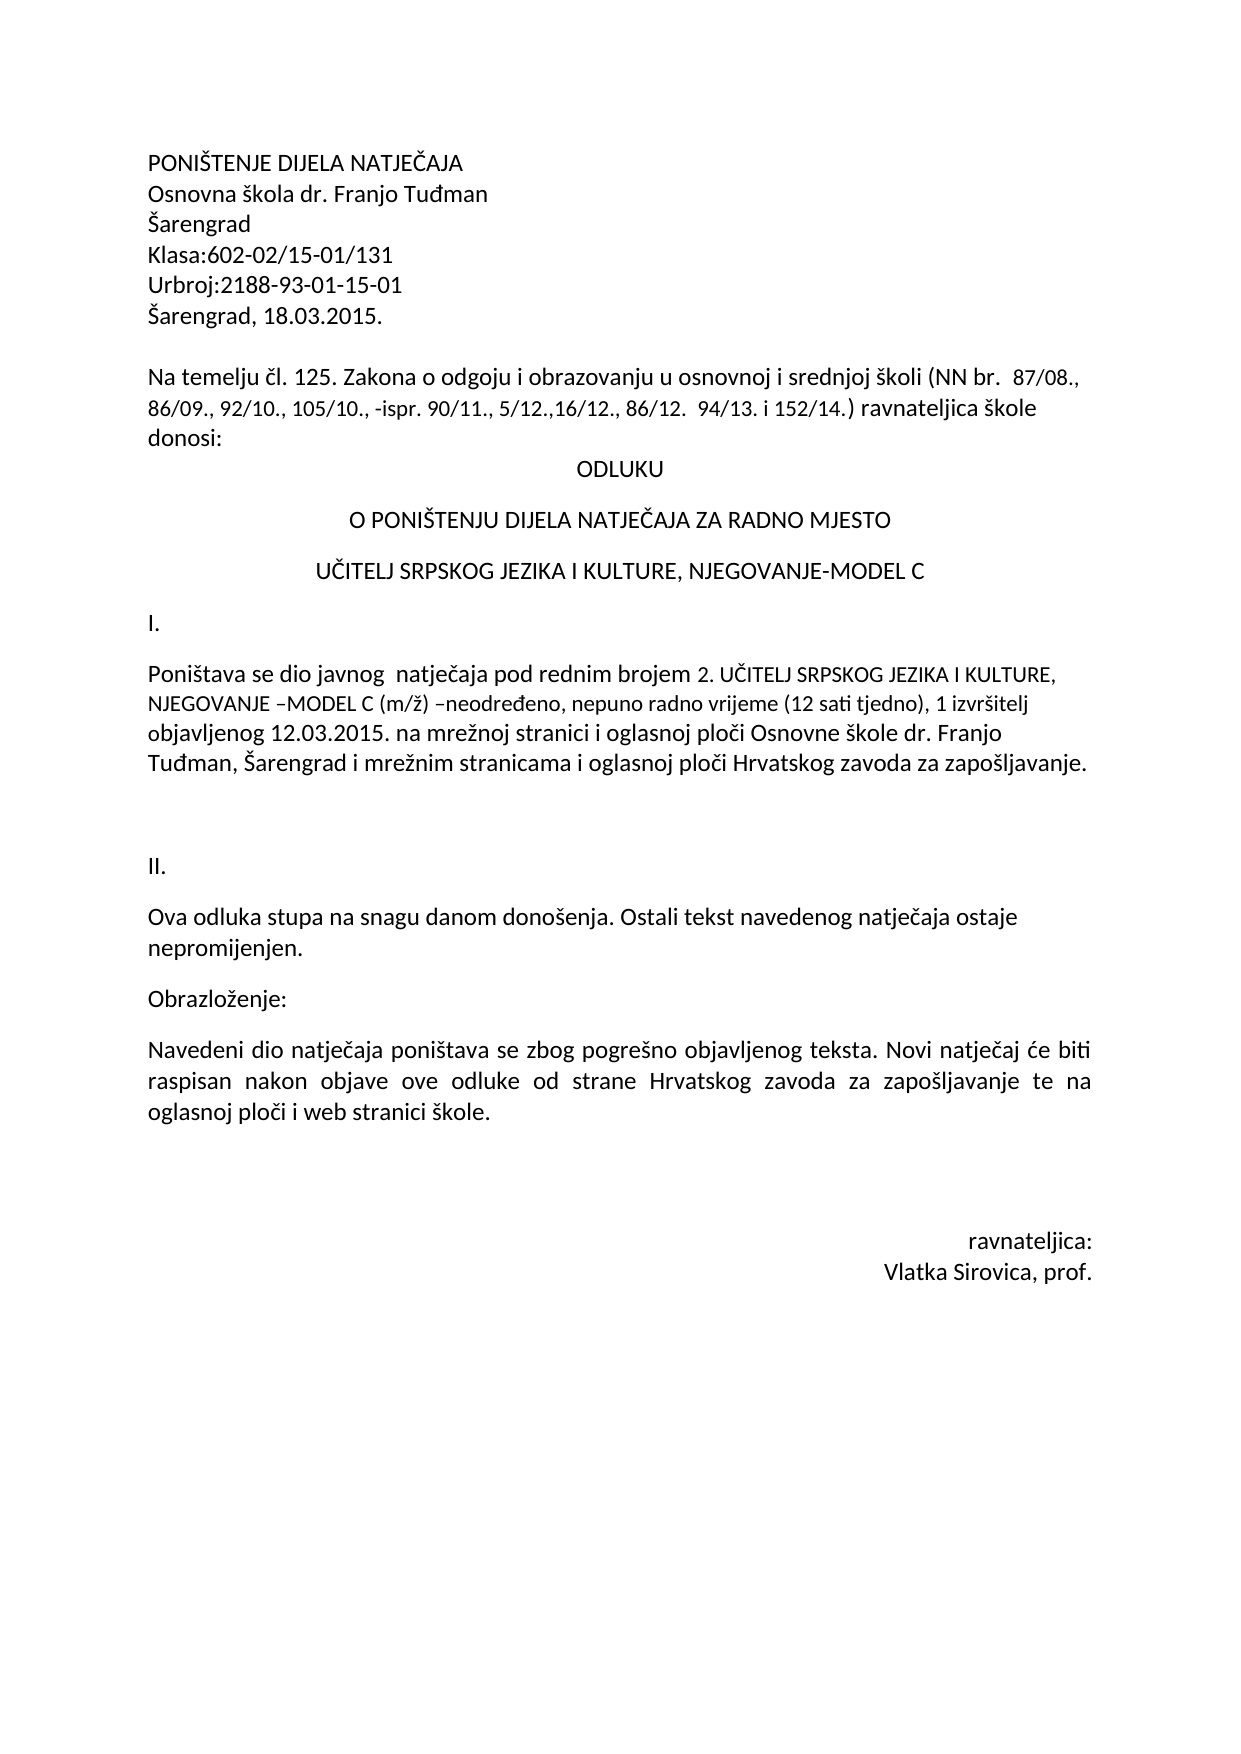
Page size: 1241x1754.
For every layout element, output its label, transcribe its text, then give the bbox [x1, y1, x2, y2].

list ravnateljica: [260, 1226, 1093, 1256]
text Ova odluka stupa na snagu danom donošenja. Ostali tekst navedenog natječaja ostaje nepromijenjen. [148, 901, 1093, 962]
text UČITELJ SRPSKOG JEZIKA I KULTURE, NJEGOVANJE-MODEL C [148, 556, 1093, 586]
text Navedeni dio natječaja poništava se zbog pogrešno objavljenog teksta. Novi natječaj će biti raspisan nakon objave ove odluke od strane Hrvatskog zavoda za zapošljavanje te na oglasnoj ploči i web stranici škole. [148, 1034, 1093, 1126]
text Obrazloženje: [148, 983, 1093, 1014]
text Šarengrad, 18.03.2015. [148, 300, 1093, 331]
text PONIŠTENJE DIJELA NATJEČAJA [148, 148, 1093, 178]
text II. [148, 850, 1093, 881]
text Na temelju čl. 125. Zakona o odgoju i obrazovanju u osnovnoj i srednjoj školi (NN br. 87/08., 86/09., 92/10., 105/10., -ispr. 90/11., 5/12.,16/12., 86/12. 94/13. i 152/14.) ravnateljica škole donosi: [148, 361, 1093, 453]
text Urbroj:2188-93-01-15-01 [148, 270, 1093, 300]
text O PONIŠTENJU DIJELA NATJEČAJA ZA RADNO MJESTO [148, 504, 1093, 535]
text Šarengrad [148, 209, 1093, 239]
text I. [148, 607, 1093, 637]
text Osnovna škola dr. Franjo Tuđman [148, 178, 1093, 209]
text ODLUKU [148, 453, 1093, 483]
text Poništava se dio javnog natječaja pod rednim brojem 2. UČITELJ SRPSKOG JEZIKA I KULTURE, NJEGOVANJE –MODEL C (m/ž) –neodređeno, nepuno radno vrijeme (12 sati tjedno), 1 izvršitelj objavljenog 12.03.2015. na mrežnoj stranici i oglasnoj ploči Osnovne škole dr. Franjo Tuđman, Šarengrad i mrežnim stranicama i oglasnoj ploči Hrvatskog zavoda za zapošljavanje. [148, 658, 1093, 778]
text Klasa:602-02/15-01/131 [148, 239, 1093, 270]
list Vlatka Sirovica, prof. [260, 1256, 1093, 1287]
